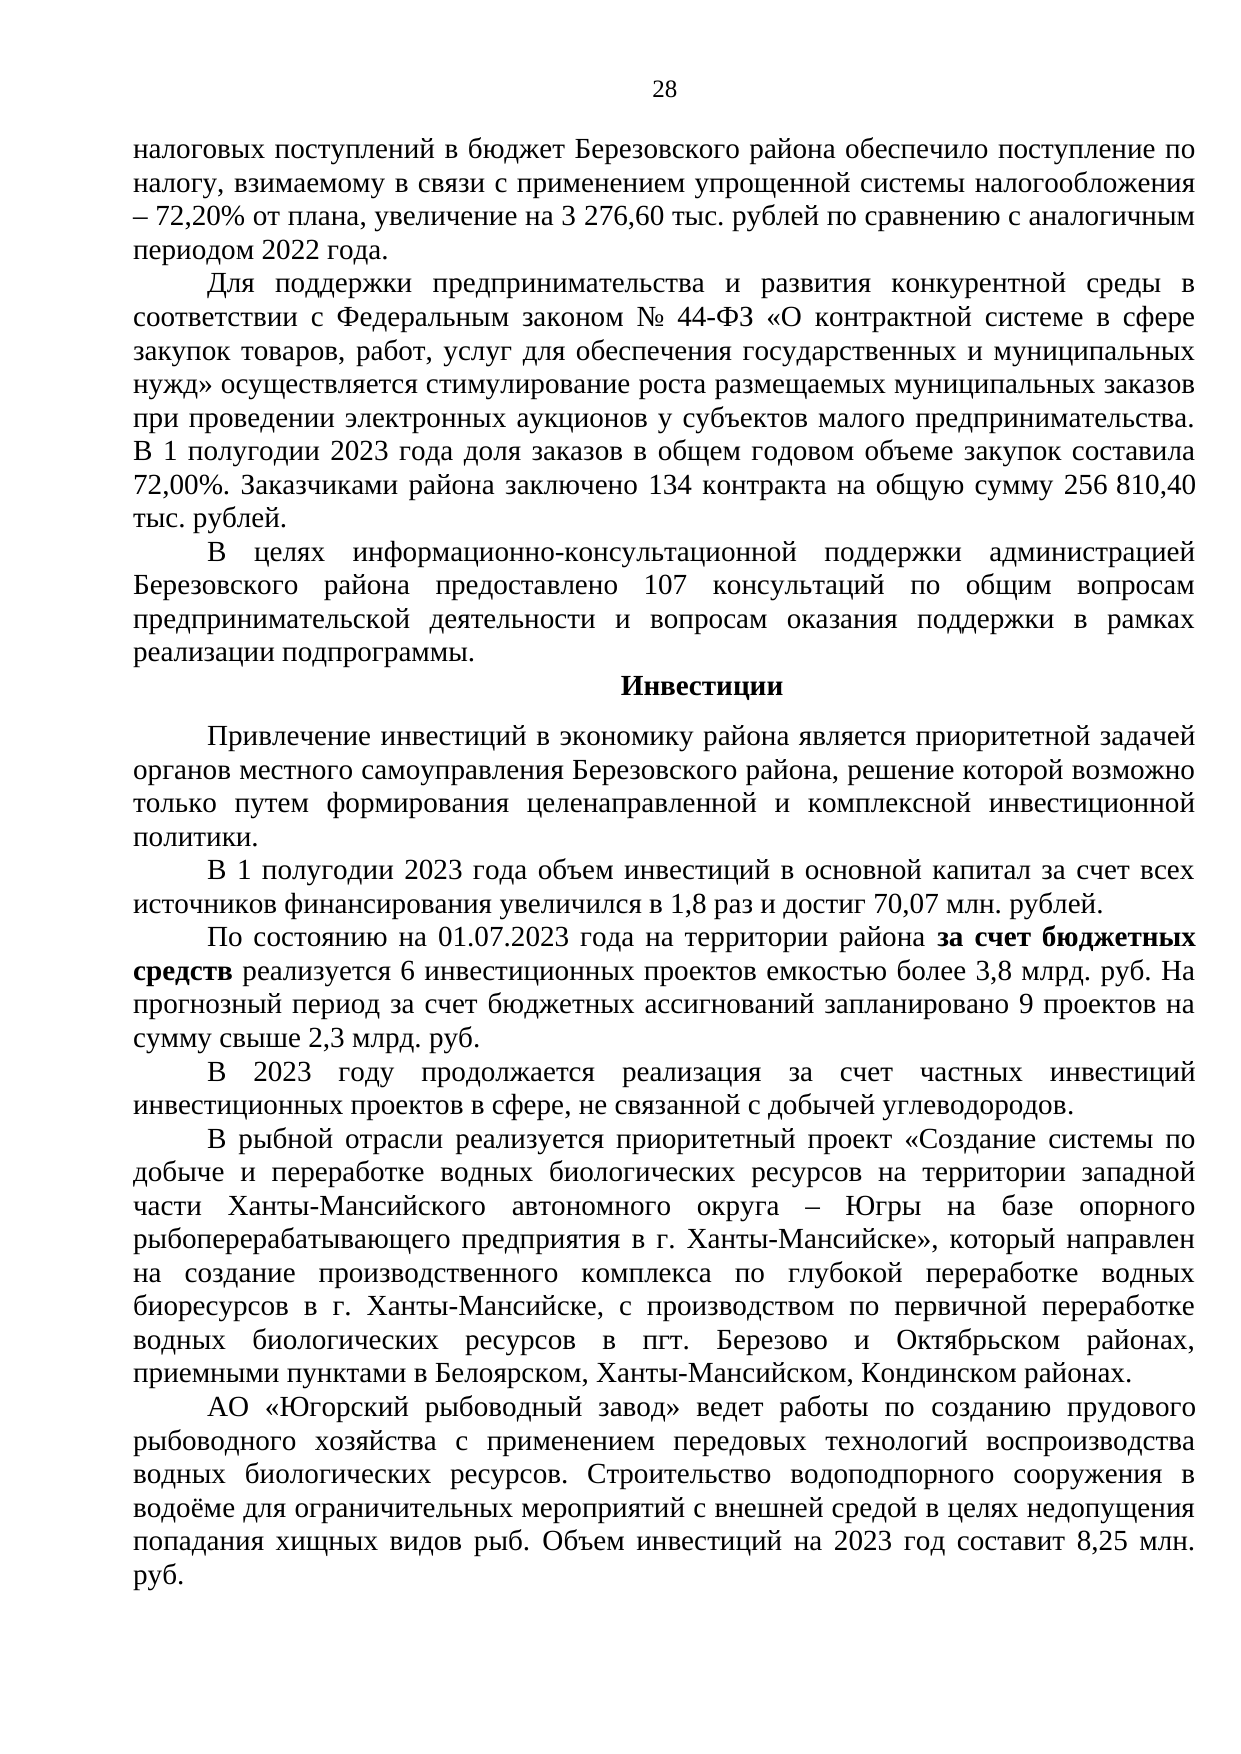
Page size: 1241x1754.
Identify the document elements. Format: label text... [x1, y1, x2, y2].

text В целях информационно-консультационной поддержки администрацией Березовского района предоставлено 107 консультаций по общим вопросам предпринимательской деятельности и вопросам оказания поддержки в рамках реализации подпрограммы. [133, 534, 1196, 668]
text АО «Югорский рыбоводный завод» ведет работы по созданию прудового рыбоводного хозяйства с применением передовых технологий воспроизводства водных биологических ресурсов. Строительство водоподпорного сооружения в водоёме для ограничительных мероприятий с внешней средой в целях недопущения попадания хищных видов рыб. Объем инвестиций на 2023 год составит 8,25 млн. руб. [133, 1389, 1196, 1590]
text Инвестиции [133, 668, 1196, 702]
text Привлечение инвестиций в экономику района является приоритетной задачей органов местного самоуправления Березовского района, решение которой возможно только путем формирования целенаправленной и комплексной инвестиционной политики. [133, 718, 1196, 852]
text В 1 полугодии 2023 года объем инвестиций в основной капитал за счет всех источников финансирования увеличился в 1,8 раз и достиг 70,07 млн. рублей. [133, 852, 1196, 919]
text В рыбной отрасли реализуется приоритетный проект «Создание системы по добыче и переработке водных биологических ресурсов на территории западной части Ханты-Мансийского автономного округа – Югры на базе опорного рыбоперерабатывающего предприятия в г. Ханты-Мансийске», который направлен на создание производственного комплекса по глубокой переработке водных биоресурсов в г. Ханты-Мансийске, с производством по первичной переработке водных биологических ресурсов в пгт. Березово и Октябрьском районах, приемными пунктами в Белоярском, Ханты-Мансийском, Кондинском районах. [133, 1121, 1196, 1389]
text В 2023 году продолжается реализация за счет частных инвестиций инвестиционных проектов в сфере, не связанной с добычей углеводородов. [133, 1054, 1196, 1121]
text Для поддержки предпринимательства и развития конкурентной среды в соответствии с Федеральным законом № 44-ФЗ «О контрактной системе в сфере закупок товаров, работ, услуг для обеспечения государственных и муниципальных нужд» осуществляется стимулирование роста размещаемых муниципальных заказов при проведении электронных аукционов у субъектов малого предпринимательства. В 1 полугодии 2023 года доля заказов в общем годовом объеме закупок составила 72,00%. Заказчиками района заключено 134 контракта на общую сумму 256 810,40 тыс. рублей. [133, 266, 1196, 534]
text По состоянию на 01.07.2023 года на территории района за счет бюджетных средств реализуется 6 инвестиционных проектов емкостью более 3,8 млрд. руб. На прогнозный период за счет бюджетных ассигнований запланировано 9 проектов на сумму свыше 2,3 млрд. руб. [133, 919, 1196, 1054]
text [133, 131, 1196, 266]
